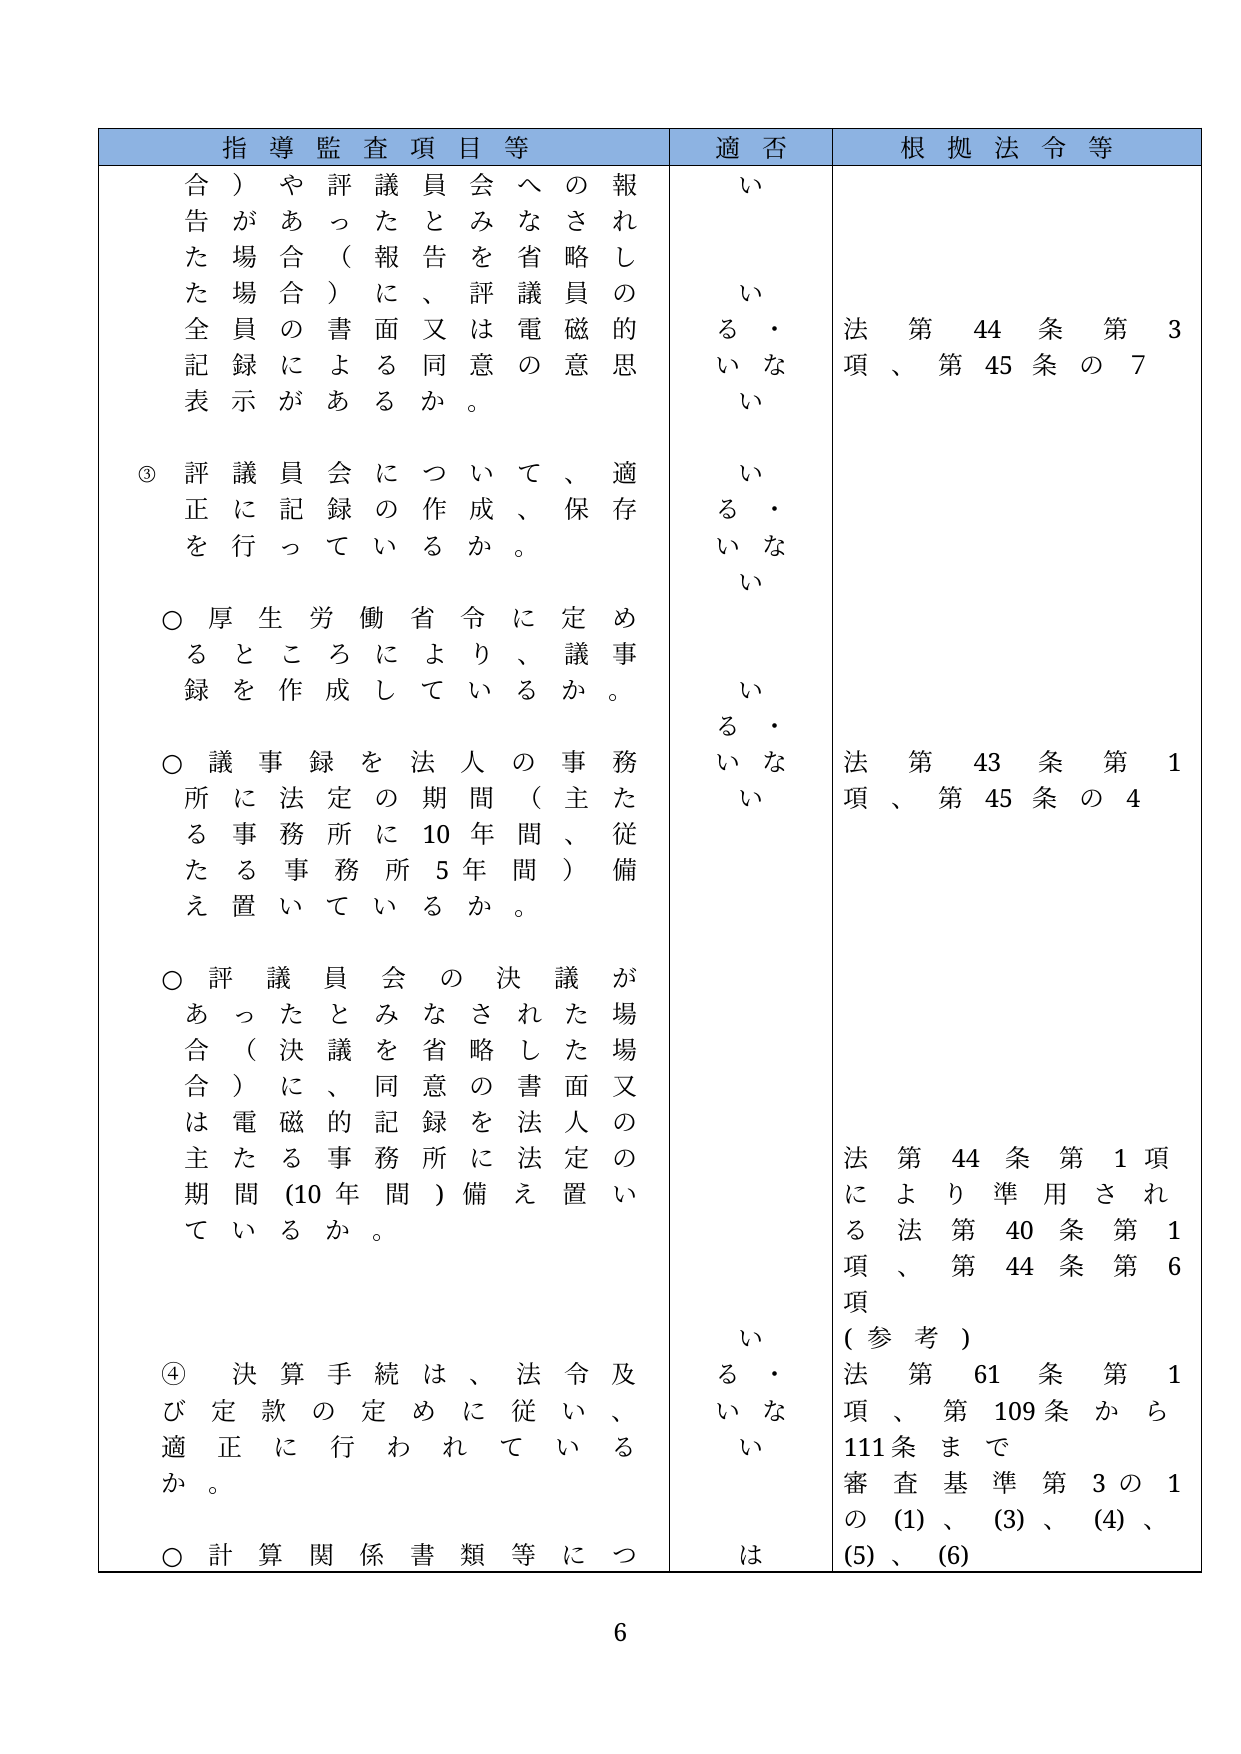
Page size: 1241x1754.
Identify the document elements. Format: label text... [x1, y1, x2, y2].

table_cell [670, 166, 832, 1571]
table_header 根拠法令等 [833, 129, 1201, 165]
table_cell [99, 166, 669, 1571]
table_header 適否 [670, 129, 832, 165]
table_header 指導監査項目等 [99, 129, 669, 165]
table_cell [833, 166, 1201, 1571]
